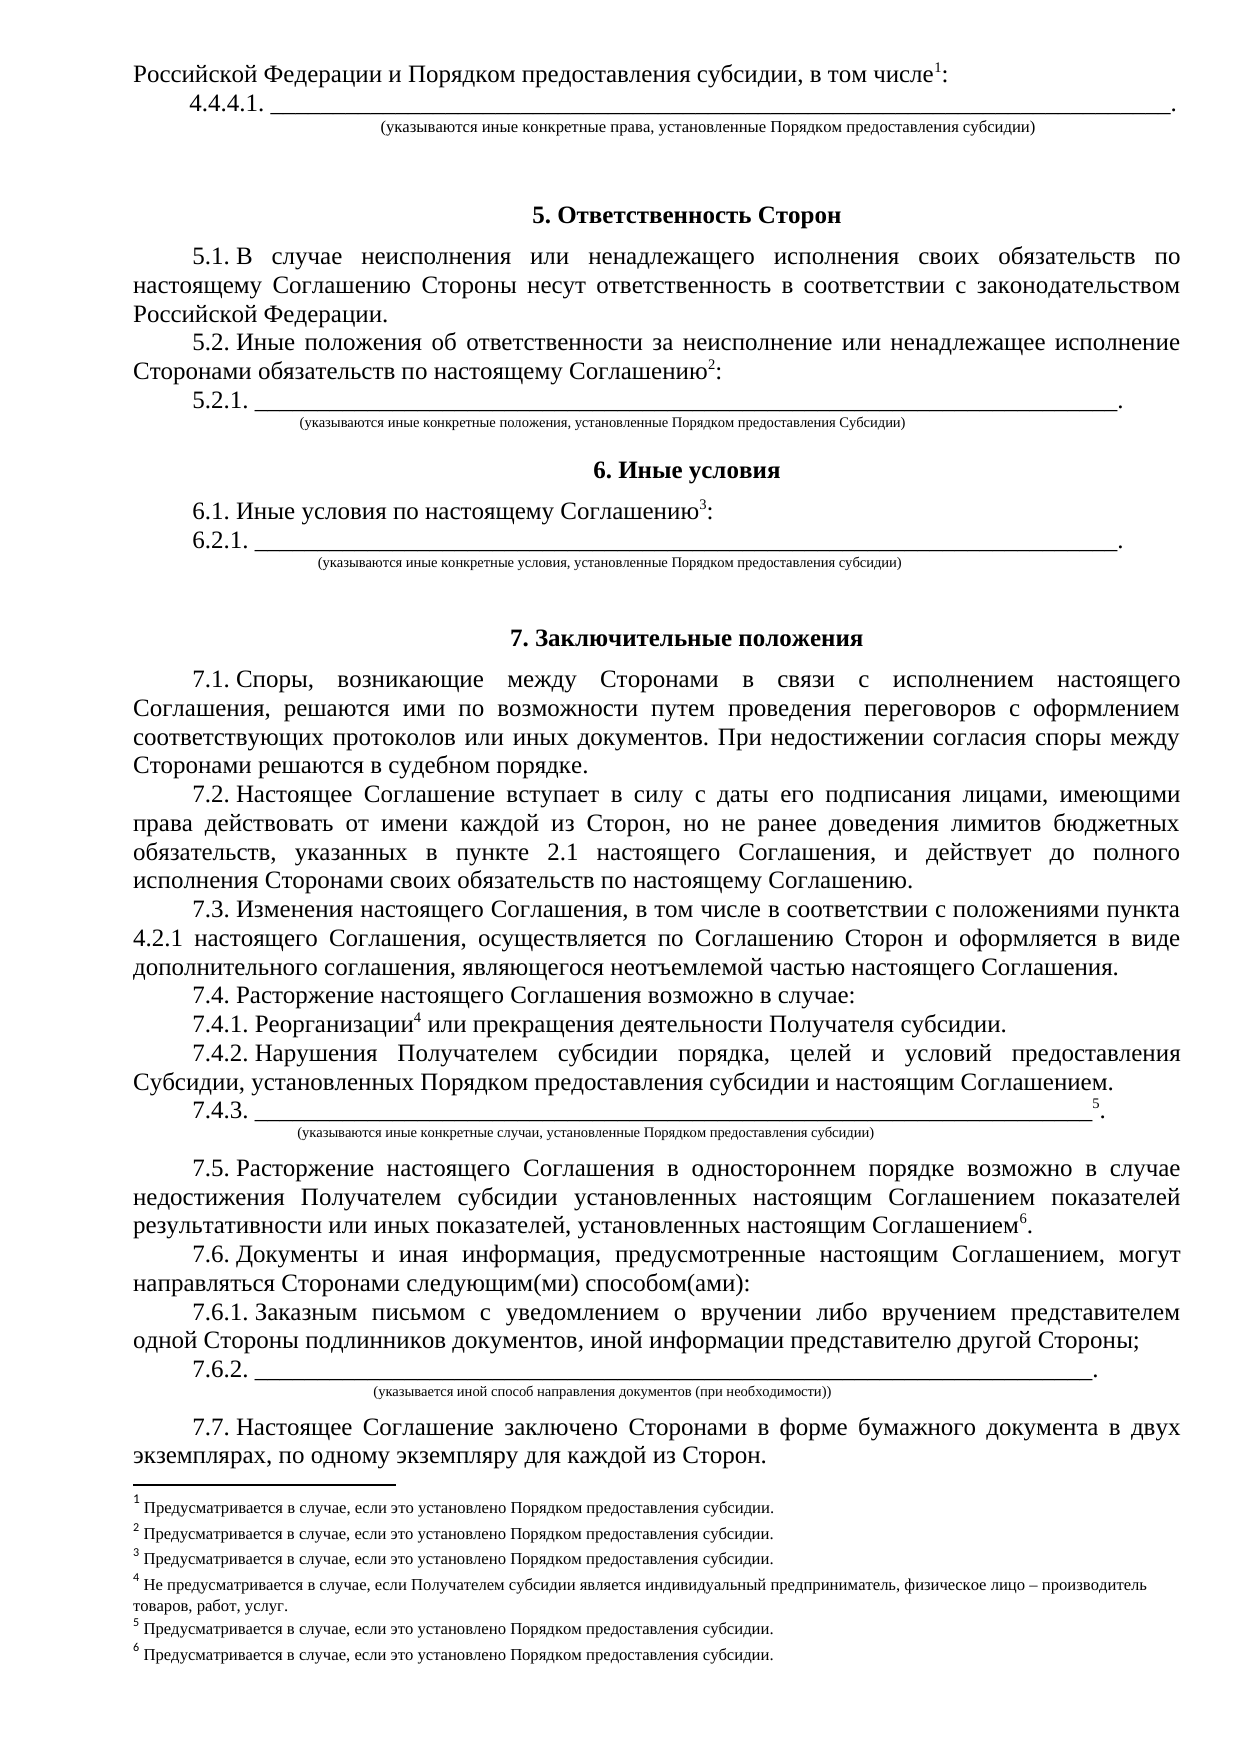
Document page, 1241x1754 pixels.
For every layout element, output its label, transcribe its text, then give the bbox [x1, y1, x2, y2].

text 7.4.1. Реорганизации или прекращения деятельности Получателя субсидии. [133, 1009, 1181, 1038]
text 7.7. Настоящее Соглашение заключено Сторонами в форме бумажного документа в двух экземплярах, по одному экземпляру для каждой из Сторон. [133, 1412, 1181, 1469]
text 6. Иные условия [133, 455, 1181, 484]
text 7.5. Расторжение настоящего Соглашения в одностороннем порядке возможно в случае недостижения Получателем субсидии установленных настоящим Соглашением показателей результативности или иных показателей, установленных настоящим Соглашением. [133, 1153, 1181, 1239]
text (указываются иные конкретные случаи, установленные Порядком предоставления субсидии) [133, 1124, 1181, 1153]
text 5. Ответственность Сторон [133, 200, 1181, 229]
text 6.1. Иные условия по настоящему Соглашению: [133, 496, 1181, 525]
text 7.6.1. Заказным письмом с уведомлением о вручении либо вручением представителем одной Стороны подлинников документов, иной информации представителю другой Стороны; [133, 1297, 1181, 1354]
text 4.4.4.1. ________________________________________________________________________. [133, 88, 1181, 117]
text 6.2.1. _____________________________________________________________________. [133, 525, 1181, 554]
text 7.1. Споры, возникающие между Сторонами в связи с исполнением настоящего Соглашения, решаются ими по возможности путем проведения переговоров с оформлением соответствующих протоколов или иных документов. При недостижении согласия споры между Сторонами решаются в судебном порядке. [133, 664, 1181, 779]
text 7.4.2. Нарушения Получателем субсидии порядка, целей и условий предоставления Субсидии, установленных Порядком предоставления субсидии и настоящим Соглашением. [133, 1038, 1181, 1095]
text 7.6. Документы и иная информация, предусмотренные настоящим Соглашением, могут направляться Сторонами следующим(ми) способом(ами): [133, 1239, 1181, 1297]
text (указываются иные конкретные положения, установленные Порядком предоставления Субсидии) [133, 414, 1181, 442]
text 7.4. Расторжение настоящего Соглашения возможно в случае: [133, 980, 1181, 1009]
text 7.2. Настоящее Соглашение вступает в силу с даты его подписания лицами, имеющими права действовать от имени каждой из Сторон, но не ранее доведения лимитов бюджетных обязательств, указанных в пункте 2.1 настоящего Соглашения, и действует до полного исполнения Сторонами своих обязательств по настоящему Соглашению. [133, 779, 1181, 894]
text 7. Заключительные положения [133, 623, 1181, 652]
text (указываются иные конкретные условия, установленные Порядком предоставления субсидии) [133, 554, 1181, 582]
text 7.4.3. ___________________________________________________________________. [133, 1095, 1181, 1124]
text 5.2.1. _____________________________________________________________________. [133, 385, 1181, 414]
text (указываются иные конкретные права, установленные Порядком предоставления субсидии) [133, 117, 1181, 136]
text (указывается иной способ направления документов (при необходимости)) [133, 1383, 1181, 1412]
text 5.1. В случае неисполнения или ненадлежащего исполнения своих обязательств по настоящему Соглашению Стороны несут ответственность в соответствии с законодательством Российской Федерации. [133, 241, 1181, 327]
text 7.6.2. ___________________________________________________________________. [133, 1354, 1181, 1383]
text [133, 59, 1181, 88]
text 5.2. Иные положения об ответственности за неисполнение или ненадлежащее исполнение Сторонами обязательств по настоящему Соглашению: [133, 327, 1181, 385]
text 7.3. Изменения настоящего Соглашения, в том числе в соответствии с положениями пункта 4.2.1 настоящего Соглашения, осуществляется по Соглашению Сторон и оформляется в виде дополнительного соглашения, являющегося неотъемлемой частью настоящего Соглашения. [133, 894, 1181, 980]
